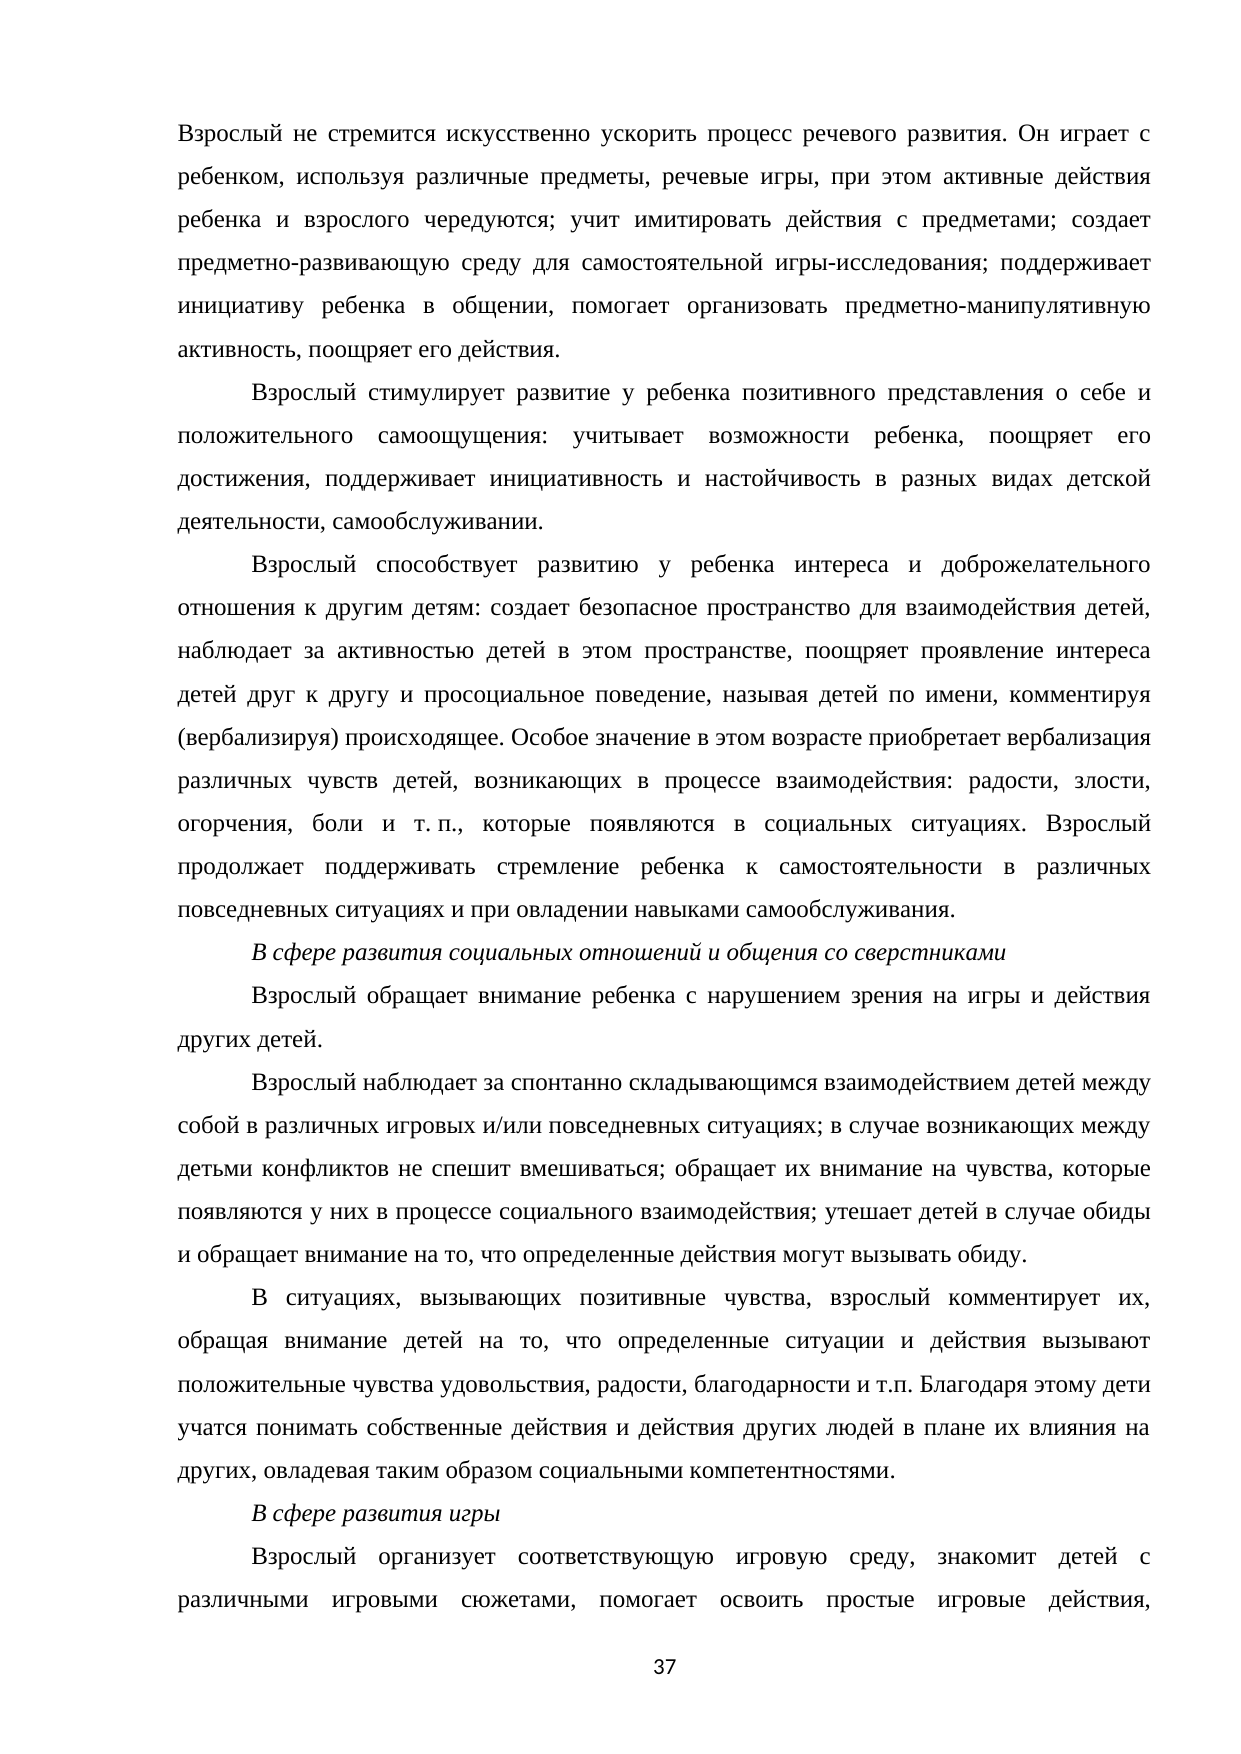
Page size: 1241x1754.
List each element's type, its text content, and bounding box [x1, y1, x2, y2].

text Взрослый стимулирует развитие у ребенка позитивного представления о себе и положительного самоощущения: учитывает возможности ребенка, поощряет его достижения, поддерживает инициативность и настойчивость в разных видах детской деятельности, самообслуживании. [177, 377, 1152, 535]
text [177, 118, 1152, 362]
text Взрослый способствует развитию у ребенка интереса и доброжелательного отношения к другим детям: создает безопасное пространство для взаимодействия детей, наблюдает за активностью детей в этом пространстве, поощряет проявление интереса детей друг к другу и просоциальное поведение, называя детей по имени, комментируя (вербализируя) происходящее. Особое значение в этом возрасте приобретает вербализация различных чувств детей, возникающих в процессе взаимодействия: радости, злости, огорчения, боли и т. п., которые появляются в социальных ситуациях. Взрослый продолжает поддерживать стремление ребенка к самостоятельности в различных повседневных ситуациях и при овладении навыками самообслуживания. [177, 549, 1152, 923]
text Взрослый обращает внимание ребенка с нарушением зрения на игры и действия других детей. [177, 981, 1152, 1052]
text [177, 1541, 1152, 1613]
text В сфере развития игры [177, 1498, 1152, 1527]
text В сфере развития социальных отношений и общения со сверстниками [177, 937, 1152, 966]
text В ситуациях, вызывающих позитивные чувства, взрослый комментирует их, обращая внимание детей на то, что определенные ситуации и действия вызывают положительные чувства удовольствия, радости, благодарности и т.п. Благодаря этому дети учатся понимать собственные действия и действия других людей в плане их влияния на других, овладевая таким образом социальными компетентностями. [177, 1282, 1152, 1484]
text Взрослый наблюдает за спонтанно складывающимся взаимодействием детей между собой в различных игровых и/или повседневных ситуациях; в случае возникающих между детьми конфликтов не спешит вмешиваться; обращает их внимание на чувства, которые появляются у них в процессе социального взаимодействия; утешает детей в случае обиды и обращает внимание на то, что определенные действия могут вызывать обиду. [177, 1067, 1152, 1268]
